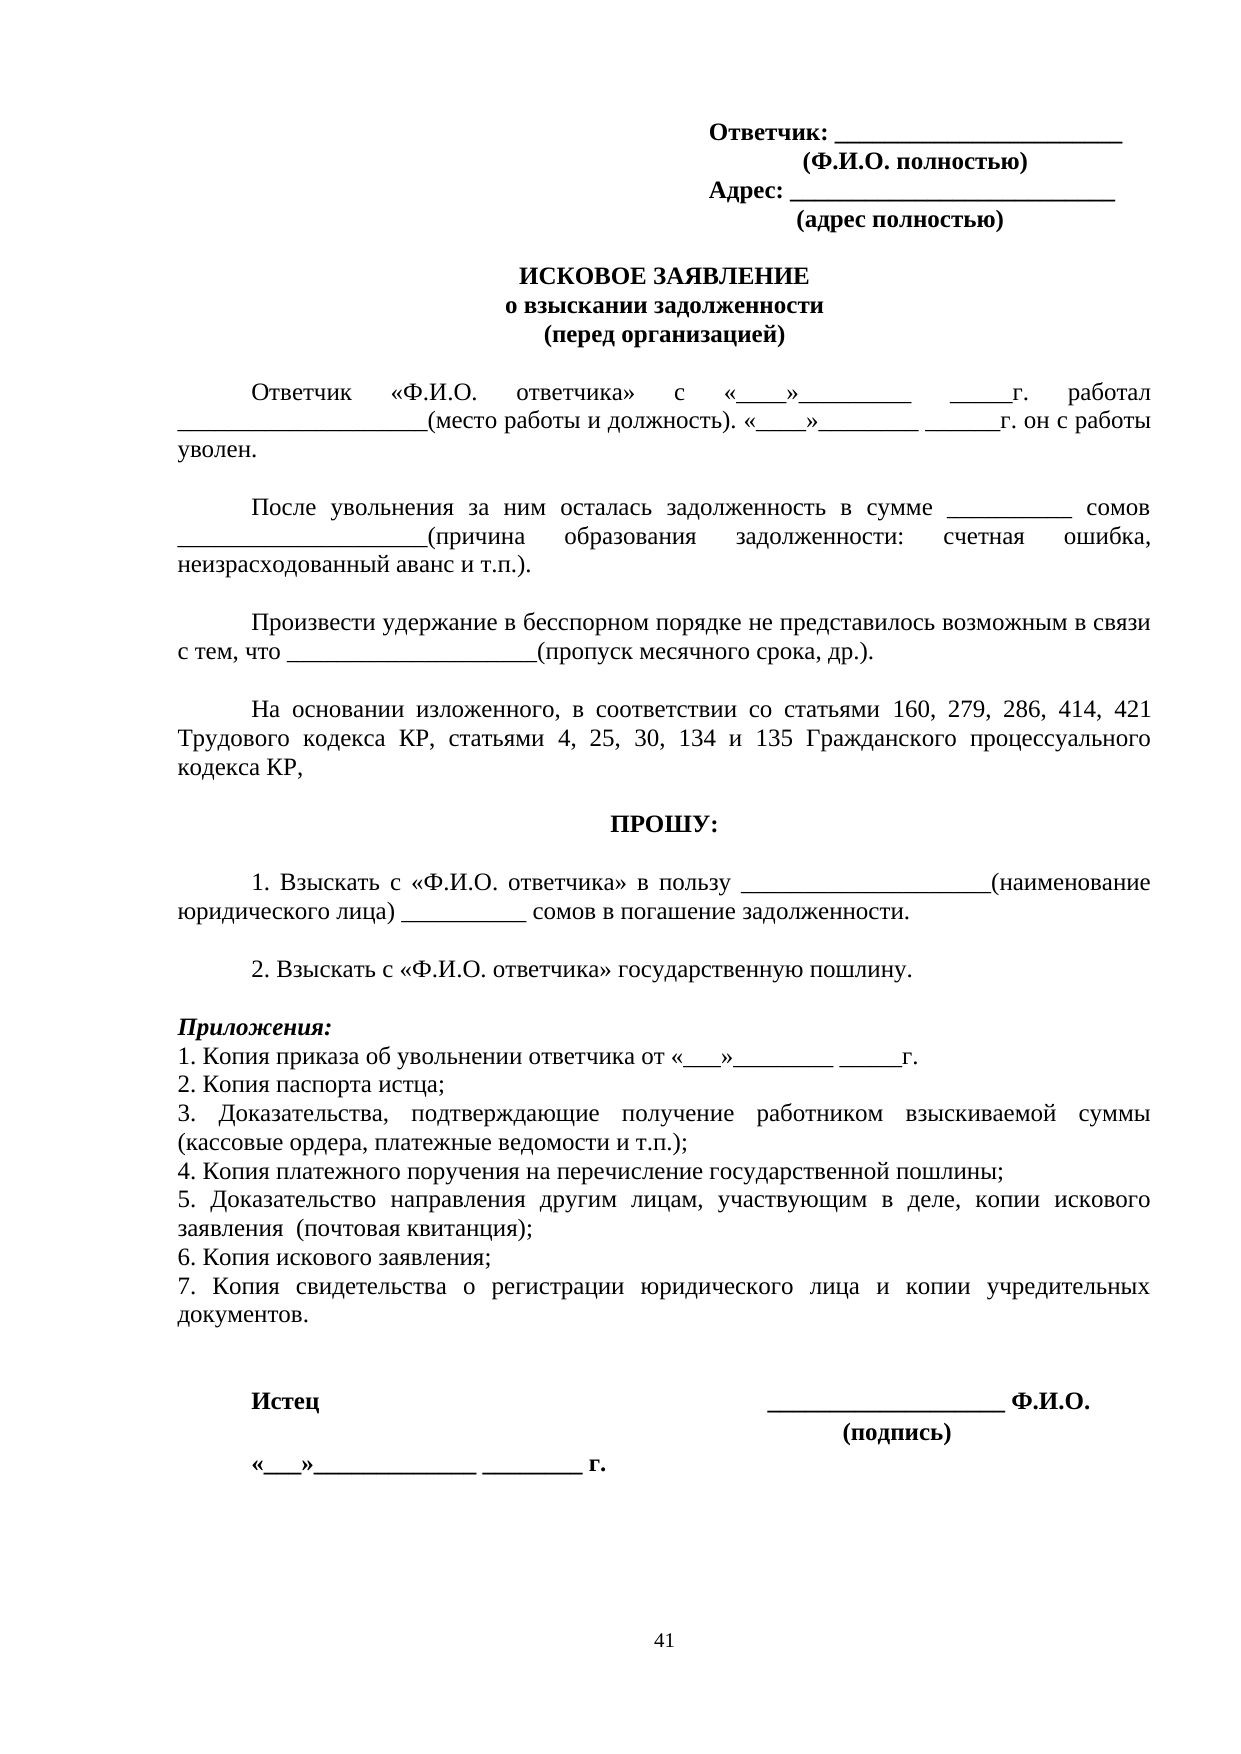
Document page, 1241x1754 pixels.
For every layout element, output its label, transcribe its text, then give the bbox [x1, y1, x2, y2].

text На основании изложенного, в соответствии со статьями 160, 279, 286, 414, 421 Трудового кодекса КР, статьями 4, 25, 30, 134 и 135 Гражданского процессуального кодекса КР, [177, 694, 1152, 780]
text ПРОШУ: [177, 809, 1152, 838]
text Истец ___________________ Ф.И.О. [177, 1386, 1152, 1414]
text 1. Взыскать с «Ф.И.О. ответчика» в пользу ____________________(наименование юридического лица) __________ сомов в погашение задолженности. [177, 867, 1152, 925]
text Произвести удержание в бесспорном порядке не представилось возможным в связи с тем, что ____________________(пропуск месячного срока, др.). [177, 607, 1152, 665]
text 2. Копия паспорта истца; [177, 1069, 1152, 1098]
text ИСКОВОЕ ЗАЯВЛЕНИЕ о взыскании задолженности (перед организацией) [177, 261, 1152, 347]
text После увольнения за ним осталась задолженность в сумме __________ сомов ____________________(причина образования задолженности: счетная ошибка, неизрасходованный аванс и т.п.). [177, 492, 1152, 578]
text Ответчик «Ф.И.О. ответчика» с «____»_________ _____г. работал ____________________(место работы и должность). «____»________ ______г. он с работы уволен. [177, 377, 1152, 463]
text 4. Копия платежного поручения на перечисление государственной пошлины; [177, 1156, 1152, 1184]
text 5. Доказательство направления другим лицам, участвующим в деле, копии искового заявления (почтовая квитанция); [177, 1184, 1152, 1242]
text 1. Копия приказа об увольнении ответчика от «___»________ _____г. [177, 1041, 1152, 1069]
text 3. Доказательства, подтверждающие получение работником взыскиваемой суммы (кассовые ордера, платежные ведомости и т.п.); [177, 1098, 1152, 1156]
text 7. Копия свидетельства о регистрации юридического лица и копии учредительных документов. [177, 1271, 1152, 1328]
text (подпись) [177, 1417, 1152, 1446]
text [709, 146, 1152, 204]
text Ответчик: _______________________ [709, 89, 1152, 146]
text 6. Копия искового заявления; [177, 1242, 1152, 1271]
text (адрес полностью) [709, 204, 1152, 232]
text «___»_____________ ________ г. [177, 1448, 1152, 1477]
text Приложения: [177, 1012, 1152, 1041]
text 2. Взыскать с «Ф.И.О. ответчика» государственную пошлину. [177, 954, 1152, 983]
